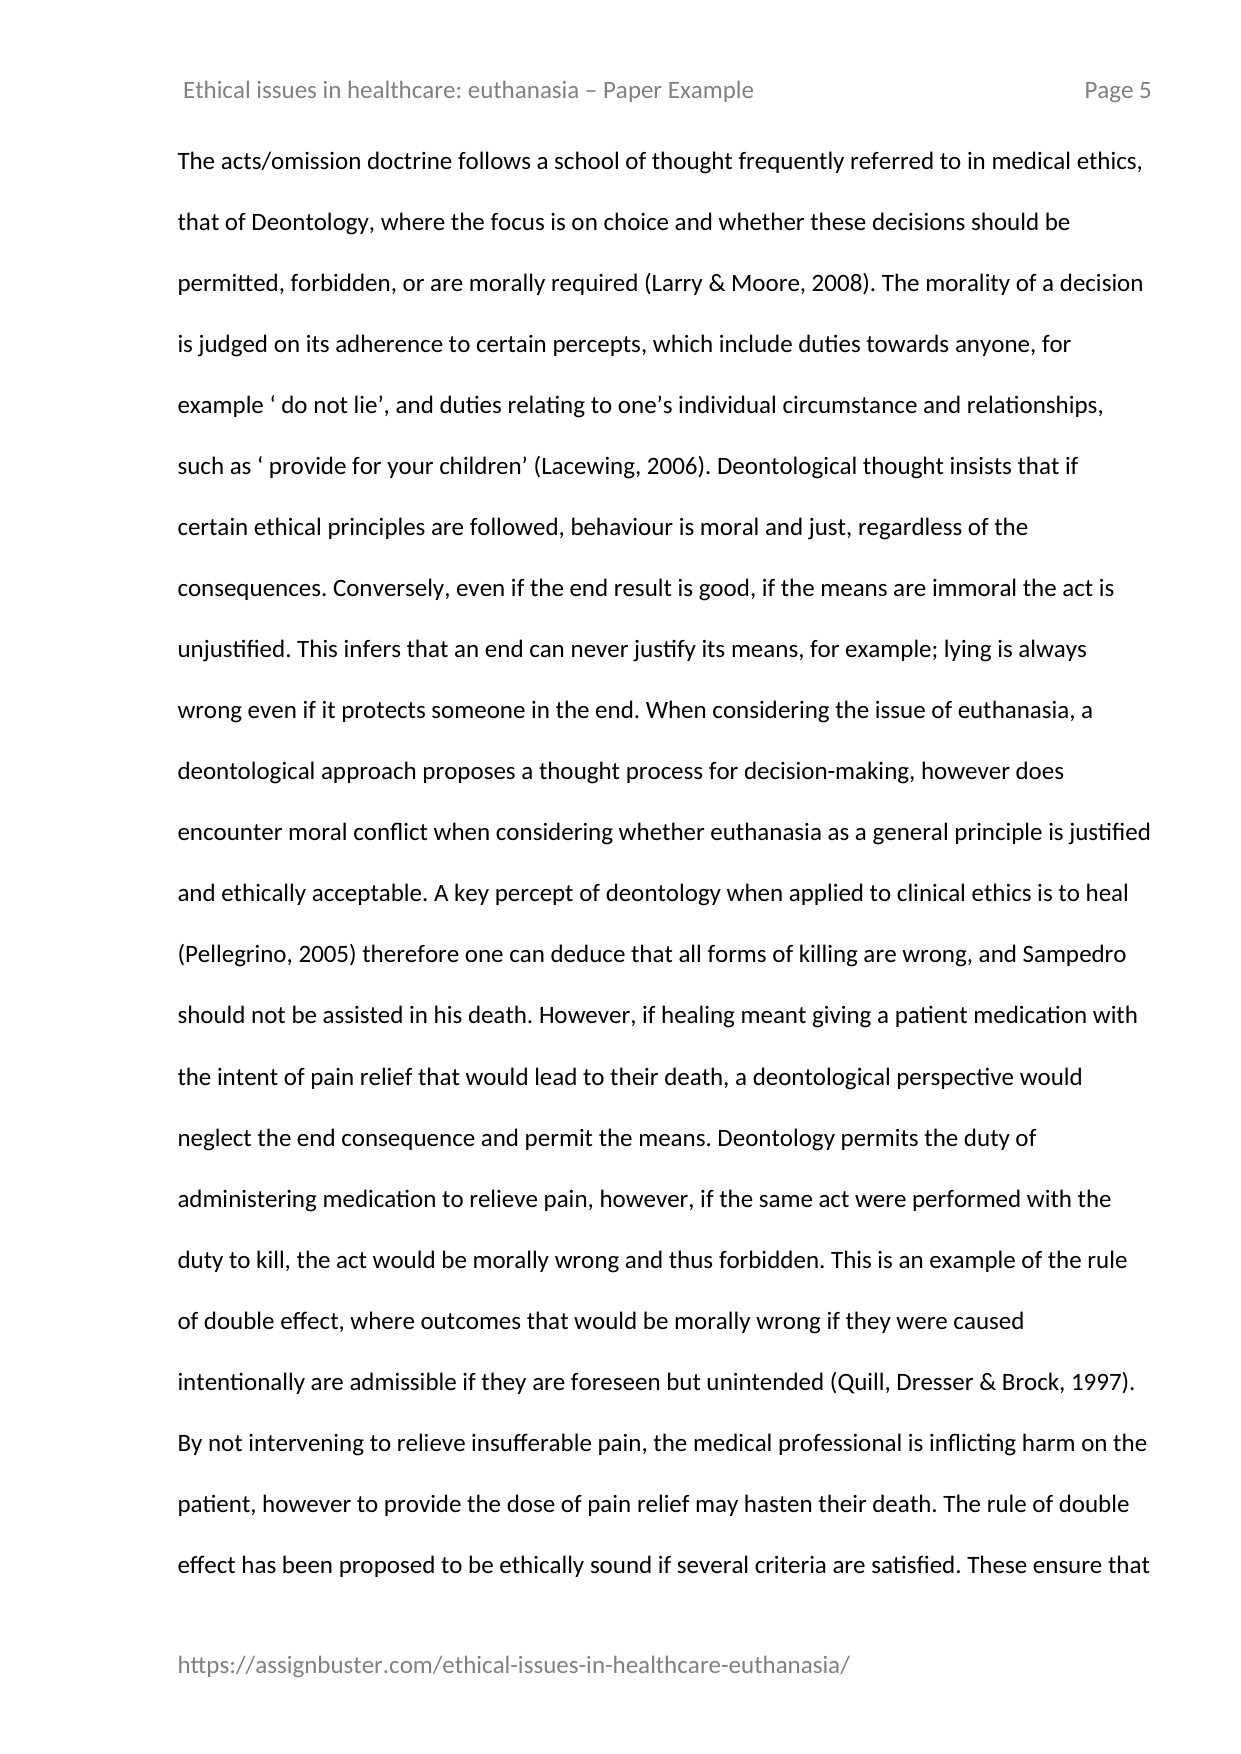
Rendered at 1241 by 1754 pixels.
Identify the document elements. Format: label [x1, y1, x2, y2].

text [177, 145, 1152, 1579]
